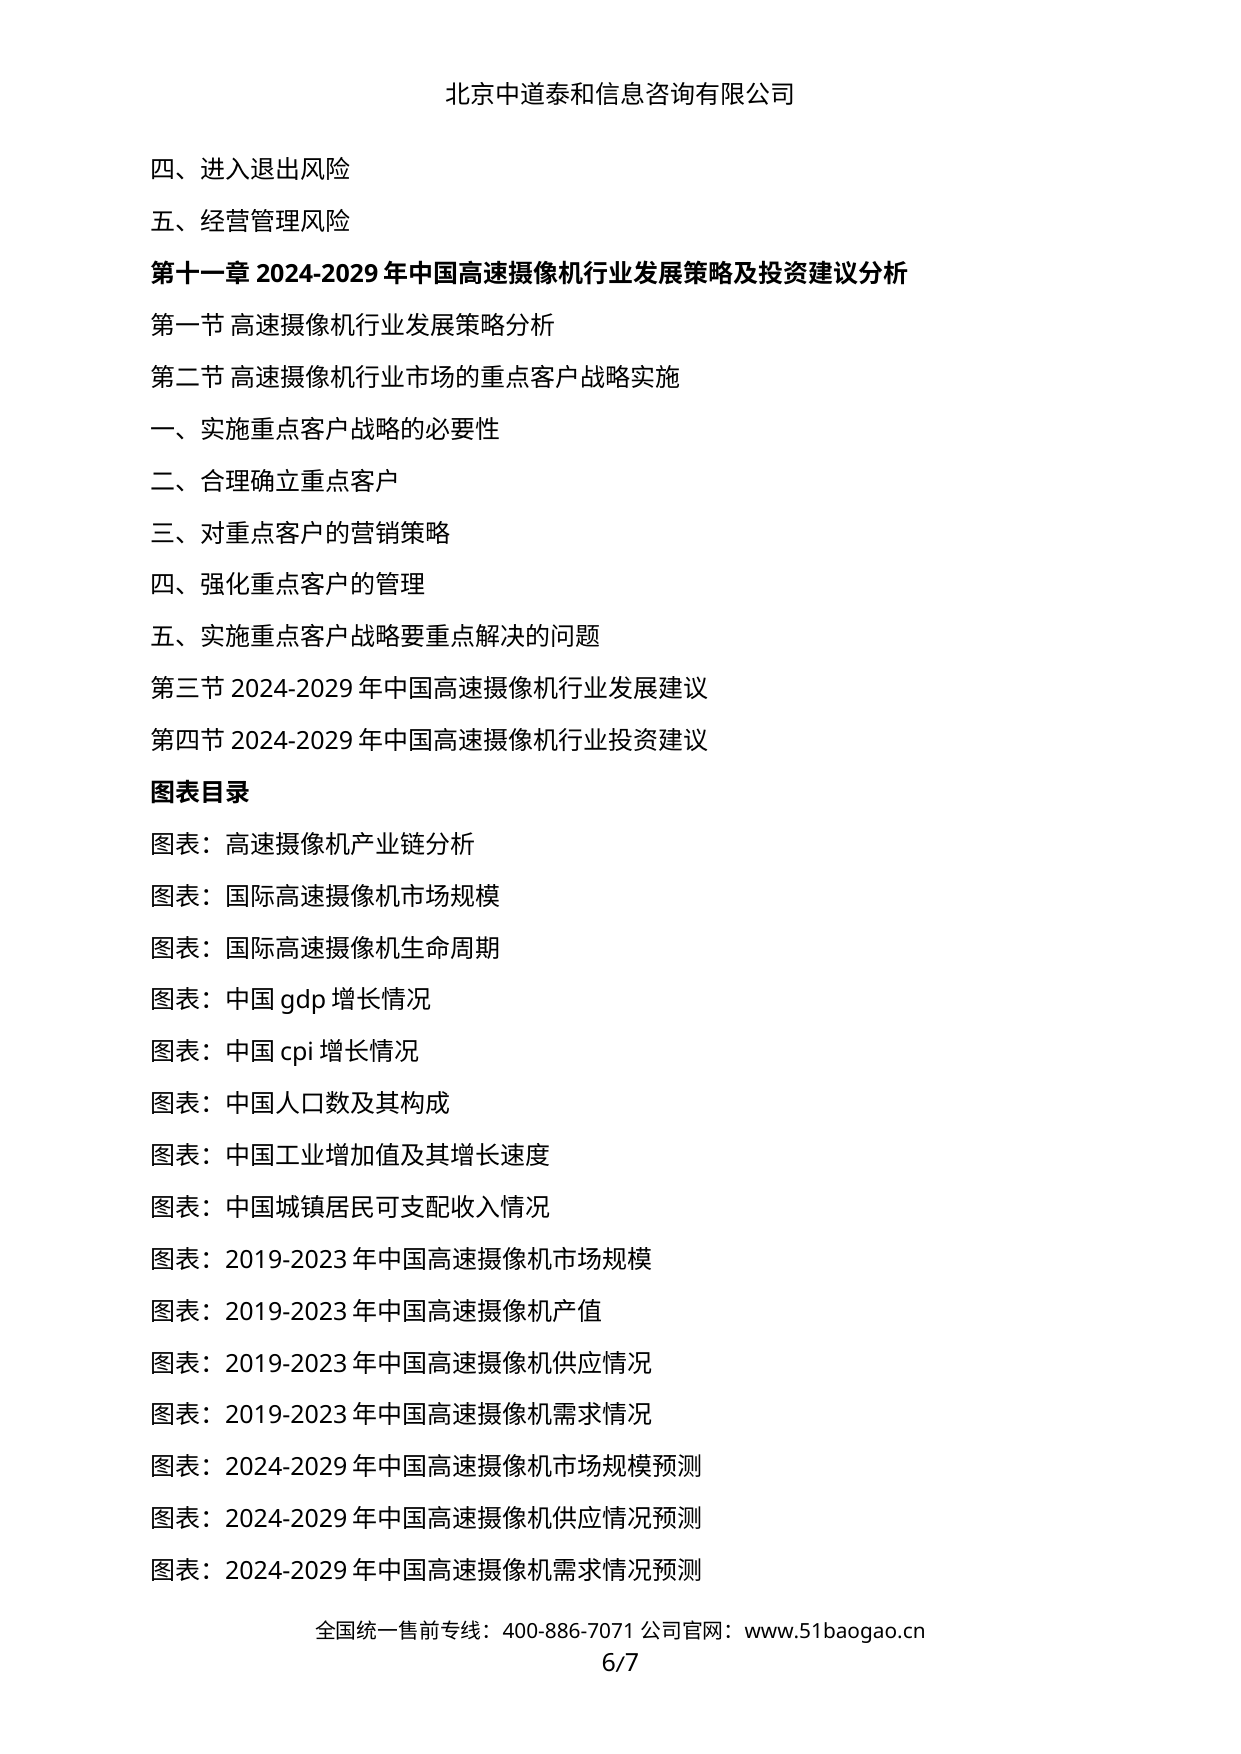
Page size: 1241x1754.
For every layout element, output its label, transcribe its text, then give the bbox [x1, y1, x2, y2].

text 图表：国际高速摄像机生命周期 [150, 928, 1090, 964]
text 图表：中国cpi增长情况 [150, 1032, 1090, 1068]
text 图表：高速摄像机产业链分析 [150, 824, 1090, 861]
text 第三节 2024-2029年中国高速摄像机行业发展建议 [150, 669, 1090, 705]
text 第四节 2024-2029年中国高速摄像机行业投资建议 [150, 721, 1090, 757]
text 四、强化重点客户的管理 [150, 565, 1090, 601]
text 图表目录 [150, 772, 1090, 809]
text 图表：2019-2023年中国高速摄像机市场规模 [150, 1239, 1090, 1276]
text 第十一章 2024-2029年中国高速摄像机行业发展策略及投资建议分析 [150, 254, 1090, 290]
text 图表：国际高速摄像机市场规模 [150, 876, 1090, 912]
text 第二节 高速摄像机行业市场的重点客户战略实施 [150, 357, 1090, 394]
text 图表：中国工业增加值及其增长速度 [150, 1136, 1090, 1172]
text 二、合理确立重点客户 [150, 461, 1090, 497]
text 五、经营管理风险 [150, 202, 1090, 238]
text 图表：2019-2023年中国高速摄像机产值 [150, 1291, 1090, 1327]
text 三、对重点客户的营销策略 [150, 513, 1090, 549]
text 图表：中国gdp增长情况 [150, 980, 1090, 1016]
text 五、实施重点客户战略要重点解决的问题 [150, 617, 1090, 653]
text 图表：2024-2029年中国高速摄像机供应情况预测 [150, 1499, 1090, 1535]
text 图表：2019-2023年中国高速摄像机需求情况 [150, 1395, 1090, 1431]
text 图表：中国人口数及其构成 [150, 1084, 1090, 1120]
text 四、进入退出风险 [150, 150, 1090, 186]
text 图表：2019-2023年中国高速摄像机供应情况 [150, 1343, 1090, 1379]
text 第一节 高速摄像机行业发展策略分析 [150, 306, 1090, 342]
text 图表：中国城镇居民可支配收入情况 [150, 1187, 1090, 1224]
text 一、实施重点客户战略的必要性 [150, 409, 1090, 446]
text 图表：2024-2029年中国高速摄像机需求情况预测 [150, 1551, 1090, 1587]
text 图表：2024-2029年中国高速摄像机市场规模预测 [150, 1447, 1090, 1483]
